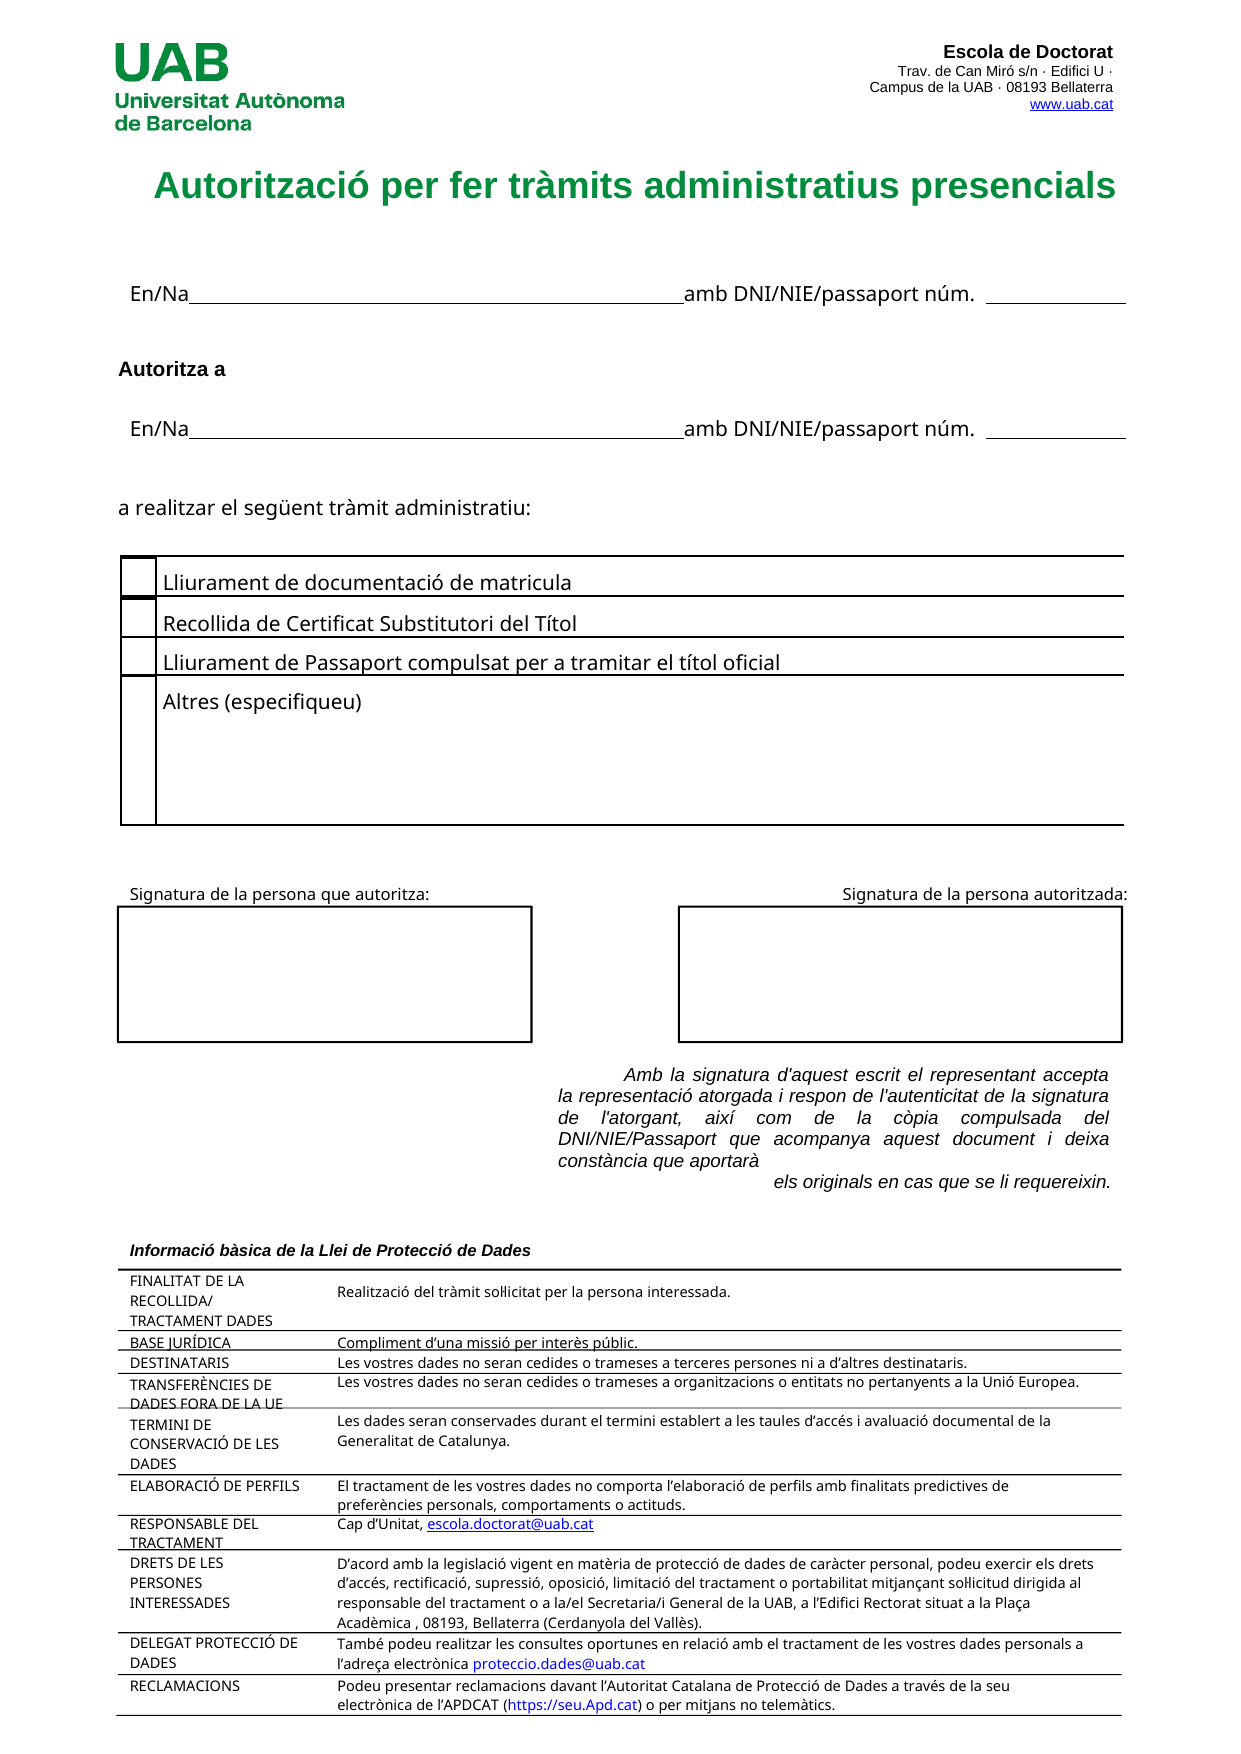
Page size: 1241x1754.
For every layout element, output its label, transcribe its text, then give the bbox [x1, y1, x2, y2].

table_cell [122, 638, 155, 674]
text Les vostres dades no seran cedides o trameses a organitzacions o entitats no pertanyents a la Unió Europea. [337, 1374, 1142, 1390]
text ELABORACIÓ DE PERFILS El tractament de les vostres dades no comporta l’elaboració de perfils amb finalitats predictives de preferències personals, comportaments o actituds. [129, 1476, 1055, 1514]
text DESTINATARIS Les vostres dades no seran cedides o trameses a terceres persones ni a d’altres destinataris. [129, 1353, 1142, 1372]
text Signatura de la persona que autoritza: Signatura de la persona autoritzada: [129, 882, 1142, 905]
text Les dades seran conservades durant el termini establert a les taules d’accés i avaluació documental de la Generalitat de Catalunya. [337, 1411, 1097, 1451]
table_header Lliurament de documentació de matricula [157, 557, 1124, 595]
text D’acord amb la legislació vigent en matèria de protecció de dades de caràcter personal, podeu exercir els drets d’accés, rectificació, supressió, oposició, limitació del tractament o portabilitat mitjançant sol·licitud dirigida al responsable del tractament o a la/el Secretaria/i General de la UAB, a l’Edifici Rectorat situat a la Plaça Acadèmica , 08193, Bellaterra (Cerdanyola del Vallès). [337, 1553, 1102, 1632]
table_cell [122, 677, 155, 824]
text els originals en cas que se li requereixin. [773, 1171, 1142, 1192]
table_header [122, 559, 155, 595]
text RECLAMACIONS Podeu presentar reclamacions davant l’Autoritat Catalana de Protecció de Dades a través de la seu electrònica de l’APDCAT (https://seu.Apd.cat) o per mitjans no telemàtics. [129, 1676, 1075, 1714]
table_cell [122, 600, 155, 636]
text TRANSFERÈNCIES DE DADES FORA DE LA UE [129, 1374, 295, 1407]
subtitle En/Na amb DNI/NIE/passaport núm. [129, 414, 1142, 443]
text Informació bàsica de la Llei de Protecció de Dades [129, 1241, 1142, 1260]
text TRACTAMENT DRETS DE LES PERSONES INTERESSADES [129, 1532, 243, 1612]
text També podeu realitzar les consultes oportunes en relació amb el tractament de les vostres dades personals a l’adreça electrònica proteccio.dades@uab.cat [337, 1634, 1102, 1674]
text Cap d’Unitat, escola.doctorat@uab.cat [337, 1517, 1142, 1533]
picture [113, 43, 345, 133]
text a realitzar el següent tràmit administratiu: [118, 493, 1142, 522]
text Autoritza a [118, 357, 1142, 381]
table_cell Altres (especifiqueu) [157, 676, 1124, 824]
table_cell Recollida de Certificat Substitutori del Títol [157, 597, 1124, 636]
text Amb la signatura d'aquest escrit el representant accepta la representació atorgada i respon de l'autenticitat de la signatura de l'atorgant, així com de la còpia compulsada del DNI/NIE/Passaport que acompanya aquest document i deixa constància que aportarà [558, 1063, 1111, 1171]
text DELEGAT PROTECCIÓ DE DADES [129, 1634, 314, 1673]
title Autorització per fer tràmits administratius presencials [127, 164, 1142, 207]
text BASE JURÍDICA Compliment d’una missió per interès públic. [129, 1333, 1142, 1353]
text RESPONSABLE DEL [129, 1517, 312, 1532]
text Realització del tràmit sol·licitat per la persona interessada. [337, 1282, 1142, 1302]
text FINALITAT DE LA RECOLLIDA/ TRACTAMENT DADES [129, 1271, 284, 1330]
table_cell Lliurament de Passaport compulsat per a tramitar el títol oficial [157, 638, 1124, 674]
text TERMINI DE CONSERVACIÓ DE LES DADES [129, 1414, 294, 1474]
subtitle En/Na amb DNI/NIE/passaport núm. [129, 279, 1142, 307]
